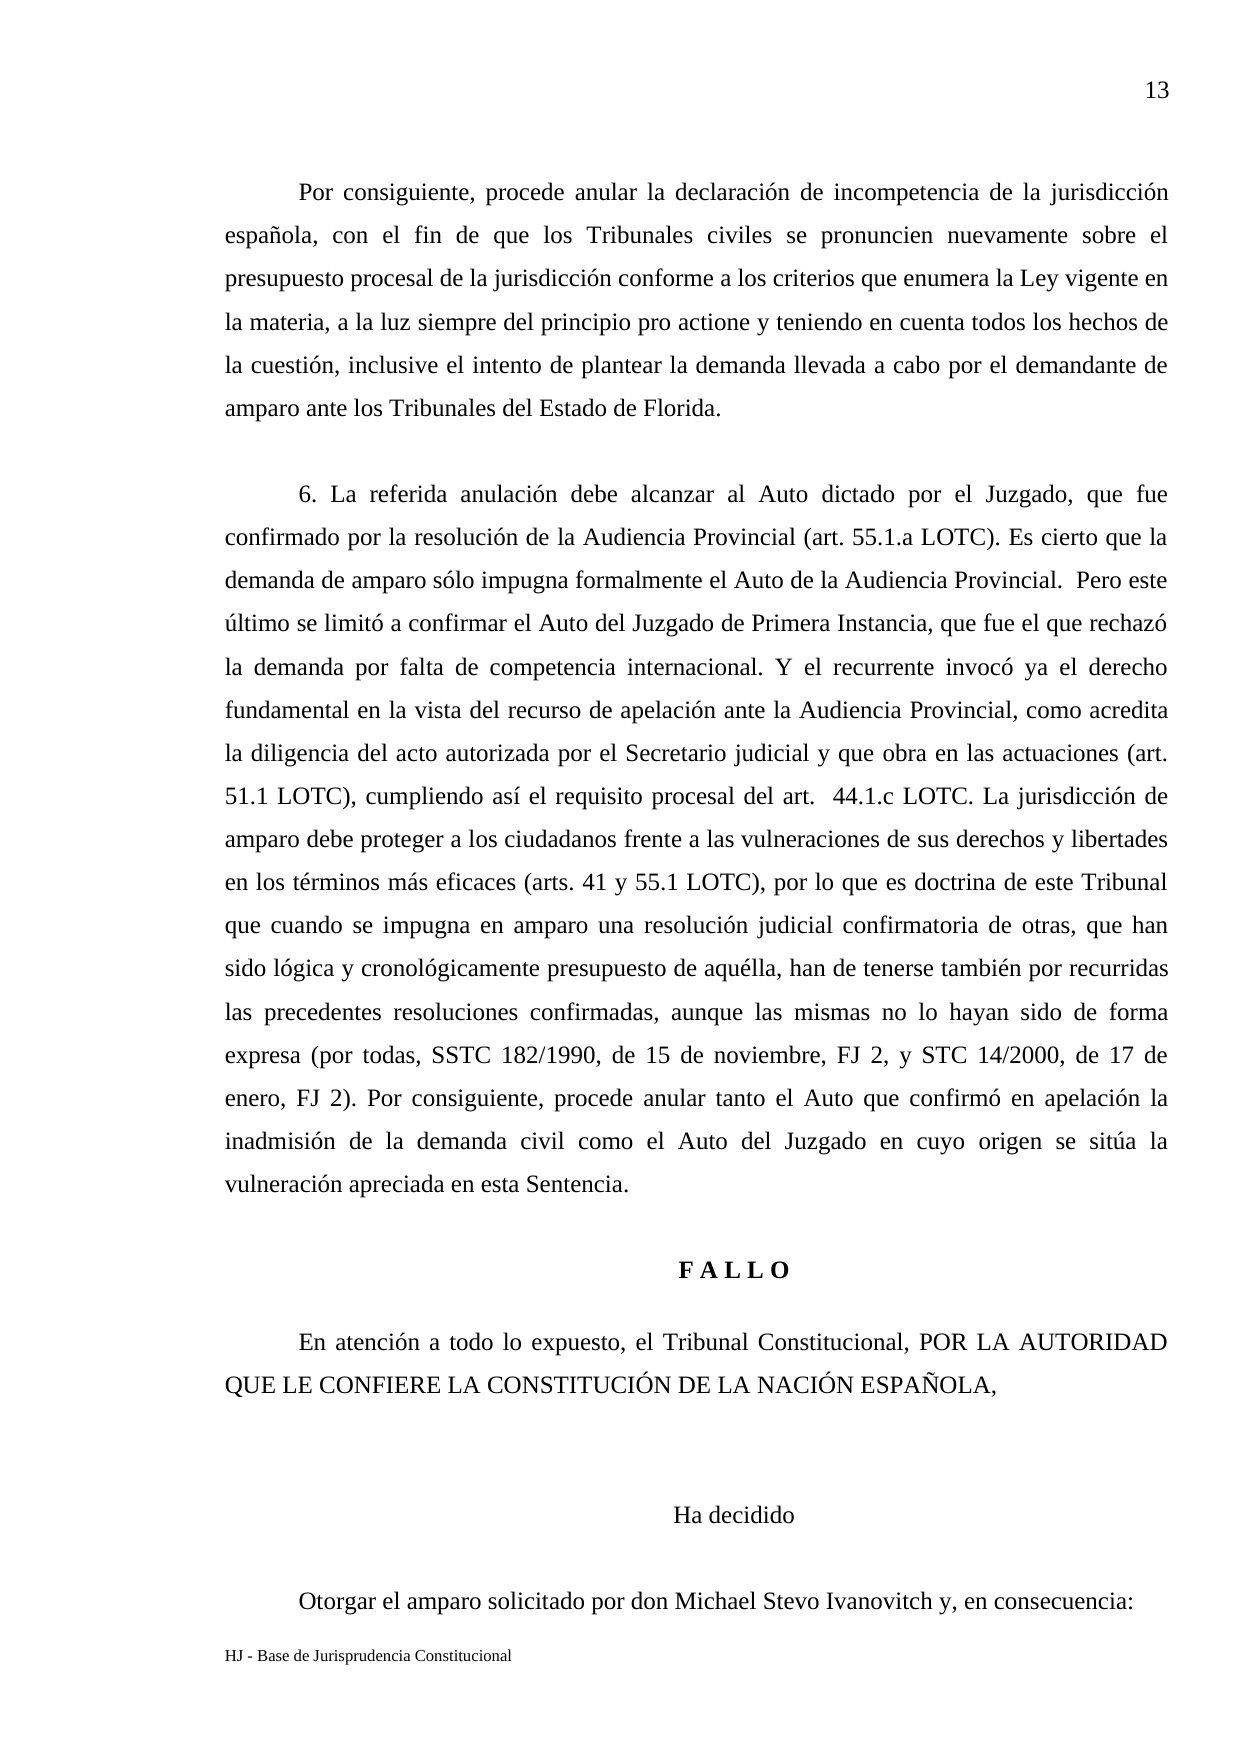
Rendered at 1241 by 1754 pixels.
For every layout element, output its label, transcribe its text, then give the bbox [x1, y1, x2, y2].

text Ha decidido [224, 1500, 1169, 1528]
text Por consiguiente, procede anular la declaración de incompetencia de la jurisdicción española, con el fin de que los Tribunales civiles se pronuncien nuevamente sobre el presupuesto procesal de la jurisdicción conforme a los criterios que enumera la Ley vigente en la materia, a la luz siempre del principio pro actione y teniendo en cuenta todos los hechos de la cuestión, inclusive el intento de plantear la demanda llevada a cabo por el demandante de amparo ante los Tribunales del Estado de Florida. [224, 177, 1169, 422]
text En atención a todo lo expuesto, el Tribunal Constitucional, POR LA AUTORIDAD QUE LE CONFIERE LA CONSTITUCIÓN DE LA NACIÓN ESPAÑOLA, [224, 1327, 1169, 1399]
text 6. La referida anulación debe alcanzar al Auto dictado por el Juzgado, que fue confirmado por la resolución de la Audiencia Provincial (art. 55.1.a LOTC). Es cierto que la demanda de amparo sólo impugna formalmente el Auto de la Audiencia Provincial. Pero este último se limitó a confirmar el Auto del Juzgado de Primera Instancia, que fue el que rechazó la demanda por falta de competencia internacional. Y el recurrente invocó ya el derecho fundamental en la vista del recurso de apelación ante la Audiencia Provincial, como acredita la diligencia del acto autorizada por el Secretario judicial y que obra en las actuaciones (art. 51.1 LOTC), cumpliendo así el requisito procesal del art. 44.1.c LOTC. La jurisdicción de amparo debe proteger a los ciudadanos frente a las vulneraciones de sus derechos y libertades en los términos más eficaces (arts. 41 y 55.1 LOTC), por lo que es doctrina de este Tribunal que cuando se impugna en amparo una resolución judicial confirmatoria de otras, que han sido lógica y cronológicamente presupuesto de aquélla, han de tenerse también por recurridas las precedentes resoluciones confirmadas, aunque las mismas no lo hayan sido de forma expresa (por todas, SSTC 182/1990, de 15 de noviembre, FJ 2, y STC 14/2000, de 17 de enero, FJ 2). Por consiguiente, procede anular tanto el Auto que confirmó en apelación la inadmisión de la demanda civil como el Auto del Juzgado en cuyo origen se sitúa la vulneración apreciada en esta Sentencia. [224, 479, 1169, 1198]
text Otorgar el amparo solicitado por don Michael Stevo Ivanovitch y, en consecuencia: [224, 1586, 1169, 1615]
subtitle F A L L O [224, 1255, 1169, 1284]
